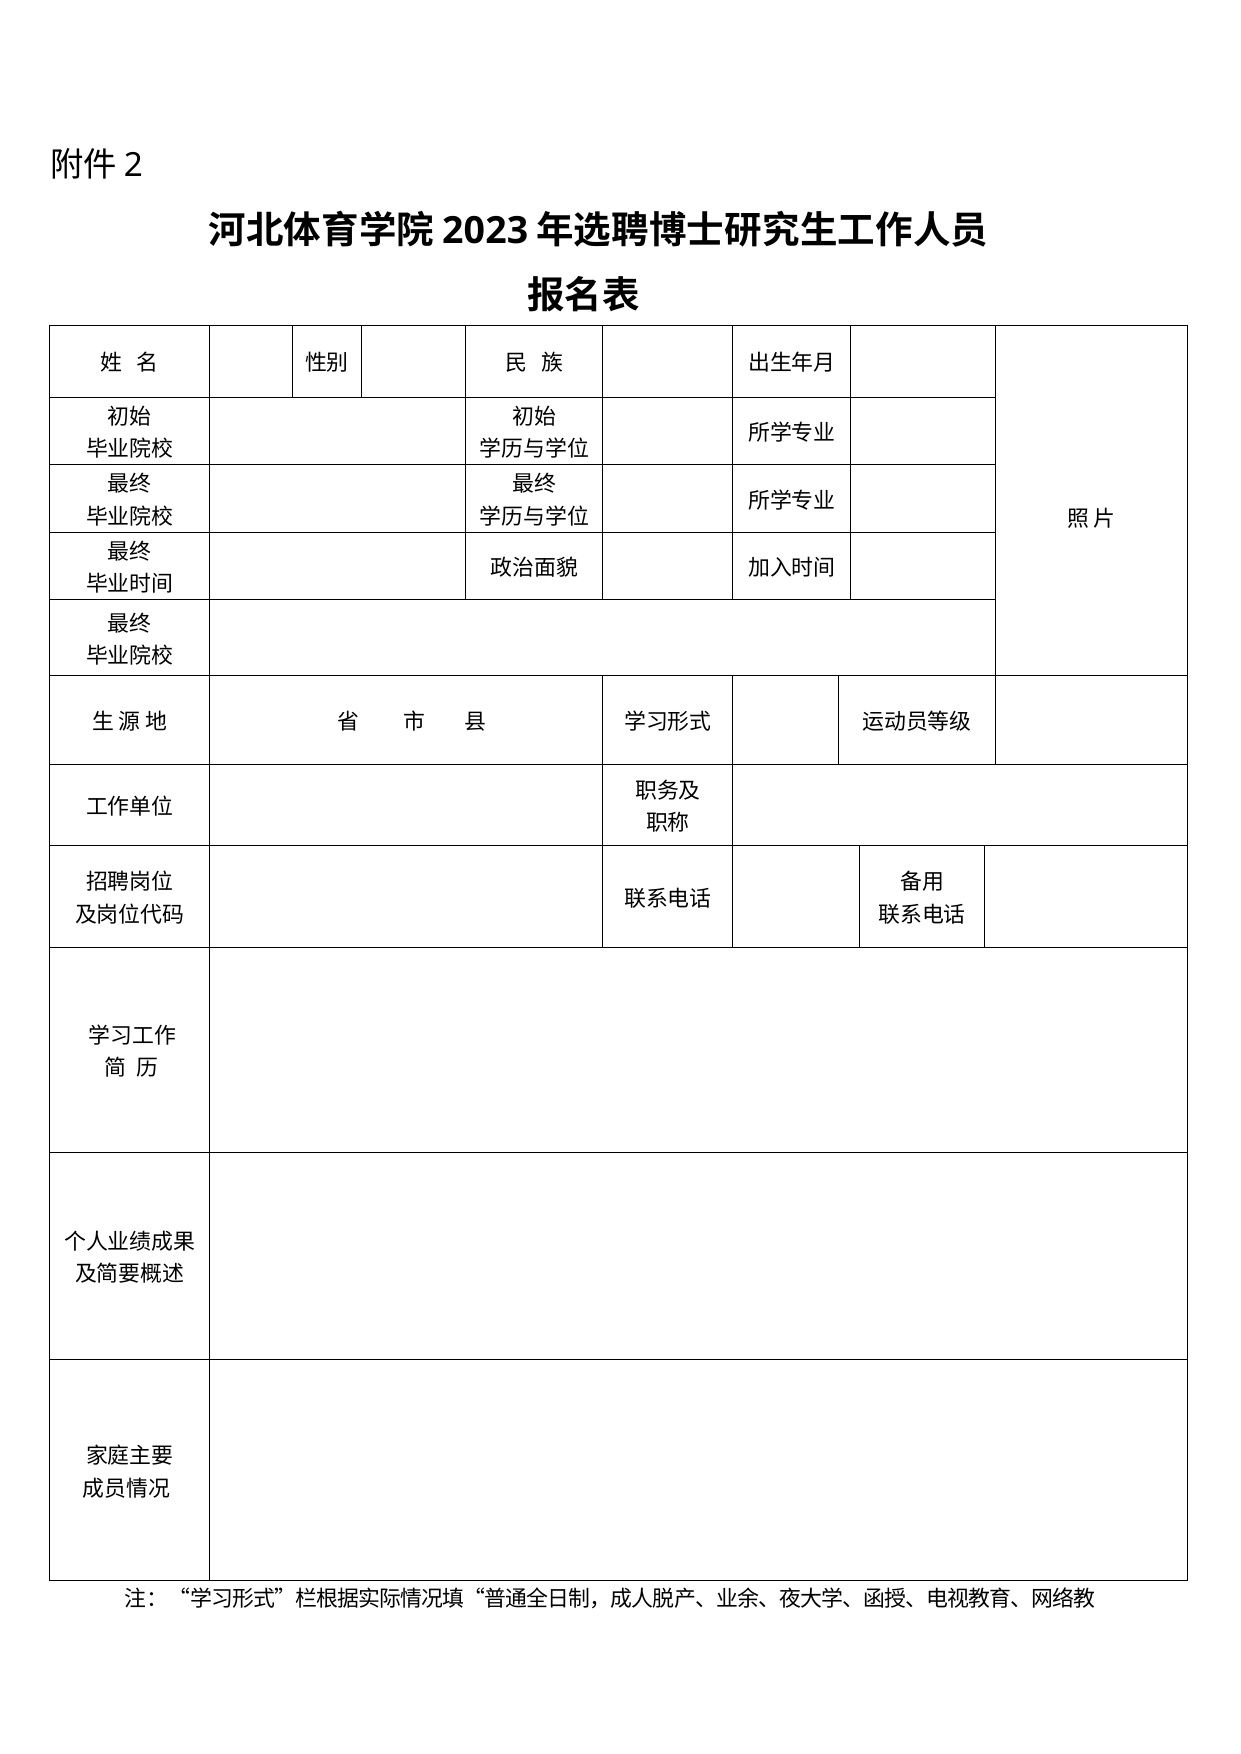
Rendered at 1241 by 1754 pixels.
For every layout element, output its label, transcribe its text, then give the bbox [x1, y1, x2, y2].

table_cell [733, 765, 1187, 845]
table_cell [851, 465, 995, 532]
table_cell [603, 398, 732, 464]
table_cell 最终 毕业院校 [50, 465, 209, 532]
table_cell [210, 846, 602, 947]
text 河北体育学院2023年选聘博士研究生工作人员 [50, 194, 1116, 259]
table_cell 所学专业 [733, 465, 850, 532]
table_cell 联系电话 [603, 846, 732, 947]
table_cell 最终 毕业时间 [50, 533, 209, 599]
table_cell [210, 765, 602, 845]
table_cell [996, 676, 1187, 763]
table_cell 省 市 县 [210, 676, 602, 763]
table_cell 政治面貌 [466, 533, 602, 599]
table_cell [733, 846, 859, 947]
table_cell [733, 676, 838, 763]
table_header [603, 326, 732, 397]
table_cell 最终 毕业院校 [50, 600, 209, 675]
table_cell 家庭主要 成员情况 [50, 1360, 209, 1580]
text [124, 1581, 1116, 1613]
table_cell [603, 465, 732, 532]
table_cell 职务及 职称 [603, 765, 732, 845]
table_cell [603, 533, 732, 599]
table_cell [985, 846, 1187, 947]
table_cell [210, 600, 995, 675]
table_cell 初始 学历与学位 [466, 398, 602, 464]
table_cell [210, 948, 1187, 1152]
table_cell [210, 398, 465, 464]
table_cell 最终 学历与学位 [466, 465, 602, 532]
table_cell 工作单位 [50, 765, 209, 845]
table_header 民 族 [466, 326, 602, 397]
table_cell [210, 1153, 1187, 1359]
table_header [362, 326, 465, 397]
table_cell [851, 533, 995, 599]
table_header [851, 326, 995, 397]
table_cell [210, 465, 465, 532]
text 附件2 [50, 129, 1116, 194]
table_cell 运动员等级 [839, 676, 995, 763]
table_cell 生 源 地 [50, 676, 209, 763]
table_cell 加入时间 [733, 533, 850, 599]
table_cell [851, 398, 995, 464]
table_cell 学习形式 [603, 676, 732, 763]
table_header 照 片 [996, 326, 1187, 675]
table_cell 招聘岗位 及岗位代码 [50, 846, 209, 947]
table_cell 学习工作 简 历 [50, 948, 209, 1152]
table_header 姓 名 [50, 326, 209, 397]
table_cell [210, 1360, 1187, 1580]
table_header 性别 [293, 326, 361, 397]
table_cell 初始 毕业院校 [50, 398, 209, 464]
table_cell 个人业绩成果 及简要概述 [50, 1153, 209, 1359]
table_header 出生年月 [733, 326, 850, 397]
table_cell [210, 533, 465, 599]
text 报名表 [50, 259, 1116, 324]
table_header [210, 326, 292, 397]
table_cell 所学专业 [733, 398, 850, 464]
table_cell 备用 联系电话 [860, 846, 984, 947]
